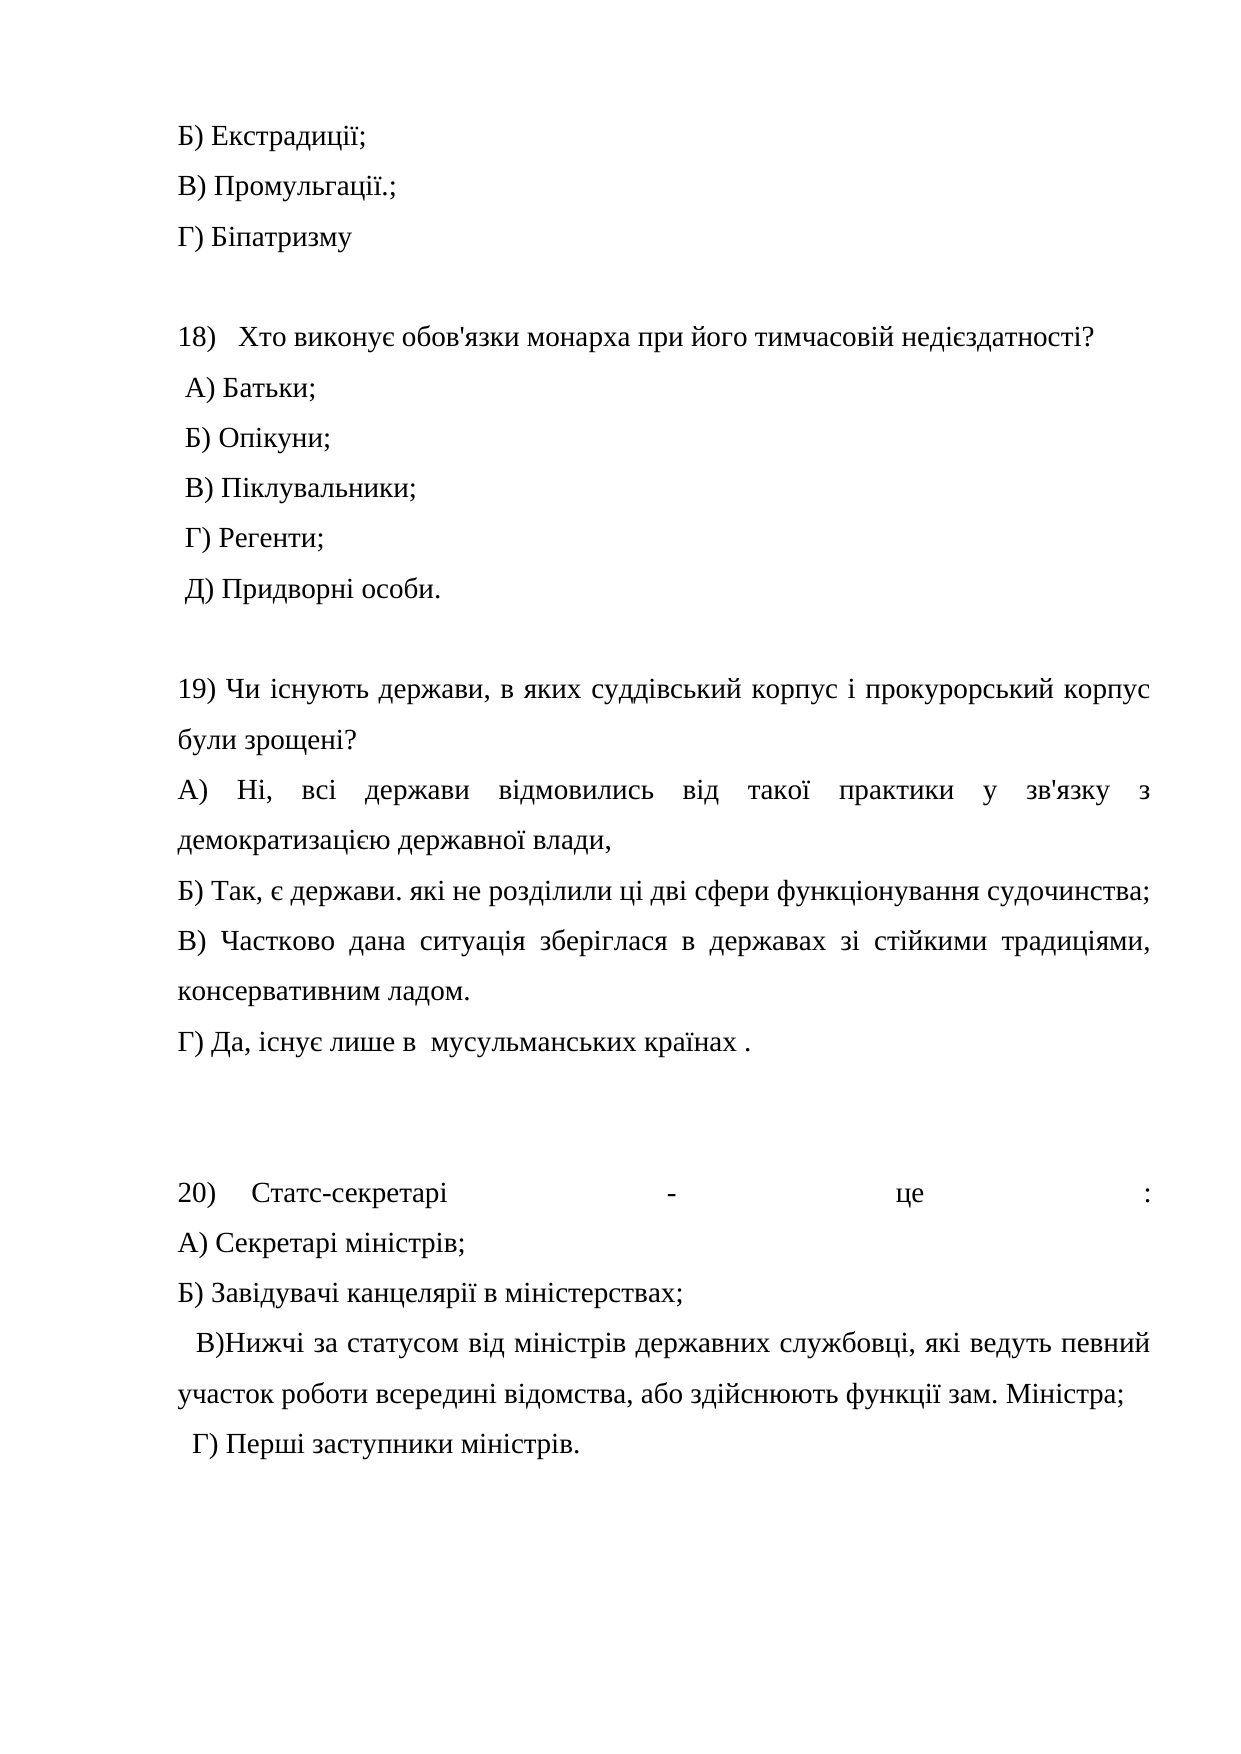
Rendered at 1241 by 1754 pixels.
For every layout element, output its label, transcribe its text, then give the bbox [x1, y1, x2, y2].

text 19) Чи існують держави, в яких суддівський корпус і прокурорський корпус були зрощені? [177, 672, 1152, 755]
text А) Ні, всі держави відмовились від такої практики у зв'язку з демократизацією державної влади, [177, 772, 1152, 856]
text В) Промульгації.; [177, 168, 1152, 202]
text В) Піклувальники; [177, 470, 1152, 504]
text Б) Екстрадиції; [177, 118, 1152, 152]
text 20) Статс-секретарі - це : А) Секретарі міністрів; [177, 1175, 1152, 1258]
text Б) Опікуни; [177, 420, 1152, 453]
text В)Нижчі за статусом від міністрів державних службовці, які ведуть певний участок роботи всередині відомства, або здійснюють функції зам. Міністра; [177, 1326, 1152, 1409]
text Г) Да, існує лише в мусульманських країнах . [177, 1024, 1152, 1057]
text Г) Біпатризму [177, 219, 1152, 252]
text В) Частково дана ситуація зберіглася в державах зі стійкими традиціями, консервативним ладом. [177, 923, 1152, 1007]
text Б) Завідувачі канцелярії в міністерствах; [177, 1275, 1152, 1309]
text Г) Перші заступники міністрів. [177, 1426, 1152, 1460]
text Б) Так, є держави. які не розділили ці дві сфери функціонування судочинства; [177, 873, 1152, 906]
text 18) Хто виконує обов'язки монарха при його тимчасовій недієздатності? [177, 319, 1152, 353]
text Г) Регенти; [177, 521, 1152, 554]
text А) Батьки; [177, 370, 1152, 403]
text Д) Придворні особи. [177, 571, 1152, 604]
